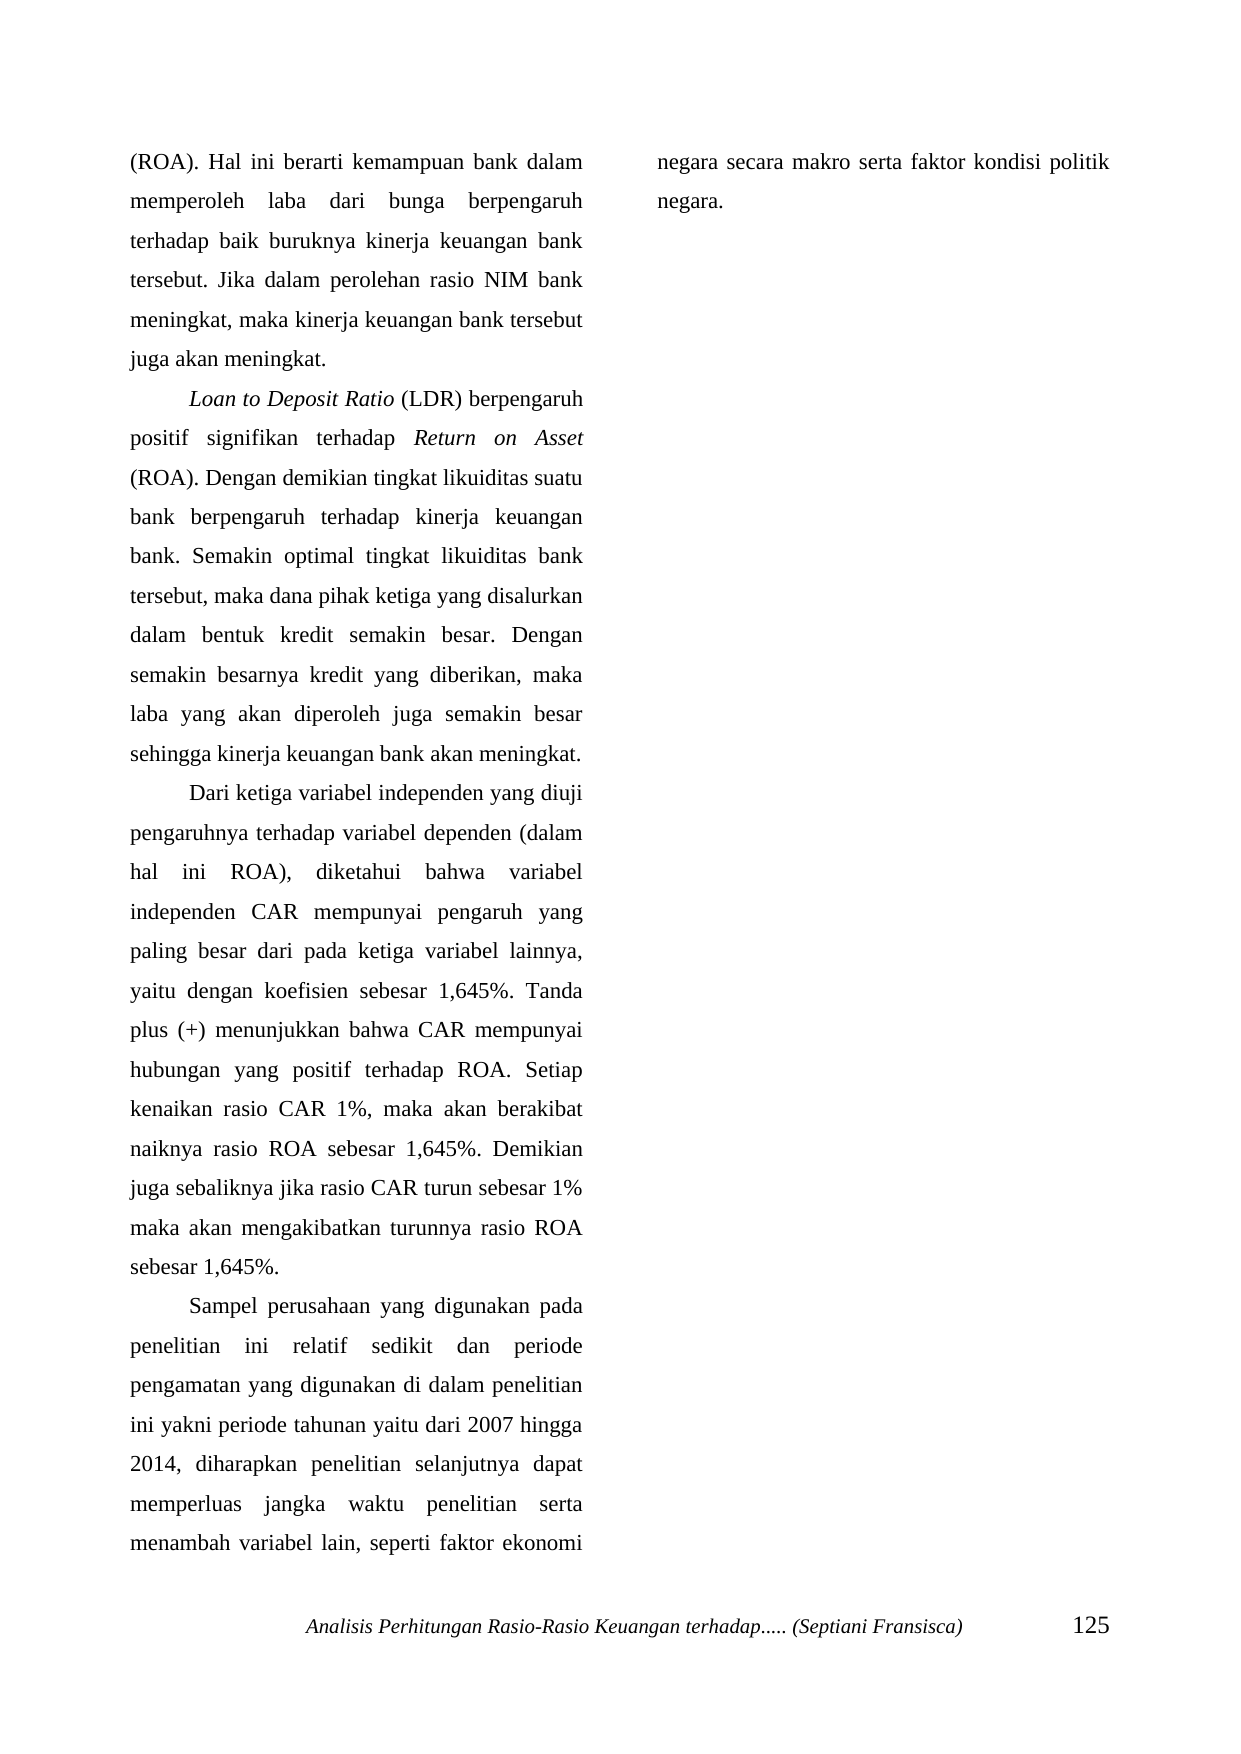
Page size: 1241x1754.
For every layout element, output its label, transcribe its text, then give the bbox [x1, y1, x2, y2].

text Sampel perusahaan yang digunakan pada penelitian ini relatif sedikit dan periode pengamatan yang digunakan di dalam penelitian ini yakni periode tahunan yaitu dari 2007 hingga 2014, diharapkan penelitian selanjutnya dapat memperluas jangka waktu penelitian serta menambah variabel lain, seperti faktor ekonomi negara secara makro serta faktor kondisi politik negara. [130, 1293, 583, 1556]
text Sampel perusahaan yang digunakan pada penelitian ini relatif sedikit dan periode pengamatan yang digunakan di dalam penelitian ini yakni periode tahunan yaitu dari 2007 hingga 2014, diharapkan penelitian selanjutnya dapat memperluas jangka waktu penelitian serta menambah variabel lain, seperti faktor ekonomi negara secara makro serta faktor kondisi politik negara. [657, 148, 1110, 213]
text Dari ketiga variabel independen yang diuji pengaruhnya terhadap variabel dependen (dalam hal ini ROA), diketahui bahwa variabel independen CAR mempunyai pengaruh yang paling besar dari pada ketiga variabel lainnya, yaitu dengan koefisien sebesar 1,645%. Tanda plus (+) menunjukkan bahwa CAR mempunyai hubungan yang positif terhadap ROA. Setiap kenaikan rasio CAR 1%, maka akan berakibat naiknya rasio ROA sebesar 1,645%. Demikian juga sebaliknya jika rasio CAR turun sebesar 1% maka akan mengakibatkan turunnya rasio ROA sebesar 1,645%. [130, 779, 583, 1279]
text Loan to Deposit Ratio (LDR) berpengaruh positif signifikan terhadap Return on Asset (ROA). Dengan demikian tingkat likuiditas suatu bank berpengaruh terhadap kinerja keuangan bank. Semakin optimal tingkat likuiditas bank tersebut, maka dana pihak ketiga yang disalurkan dalam bentuk kredit semakin besar. Dengan semakin besarnya kredit yang diberikan, maka laba yang akan diperoleh juga semakin besar sehingga kinerja keuangan bank akan meningkat. [130, 384, 583, 766]
